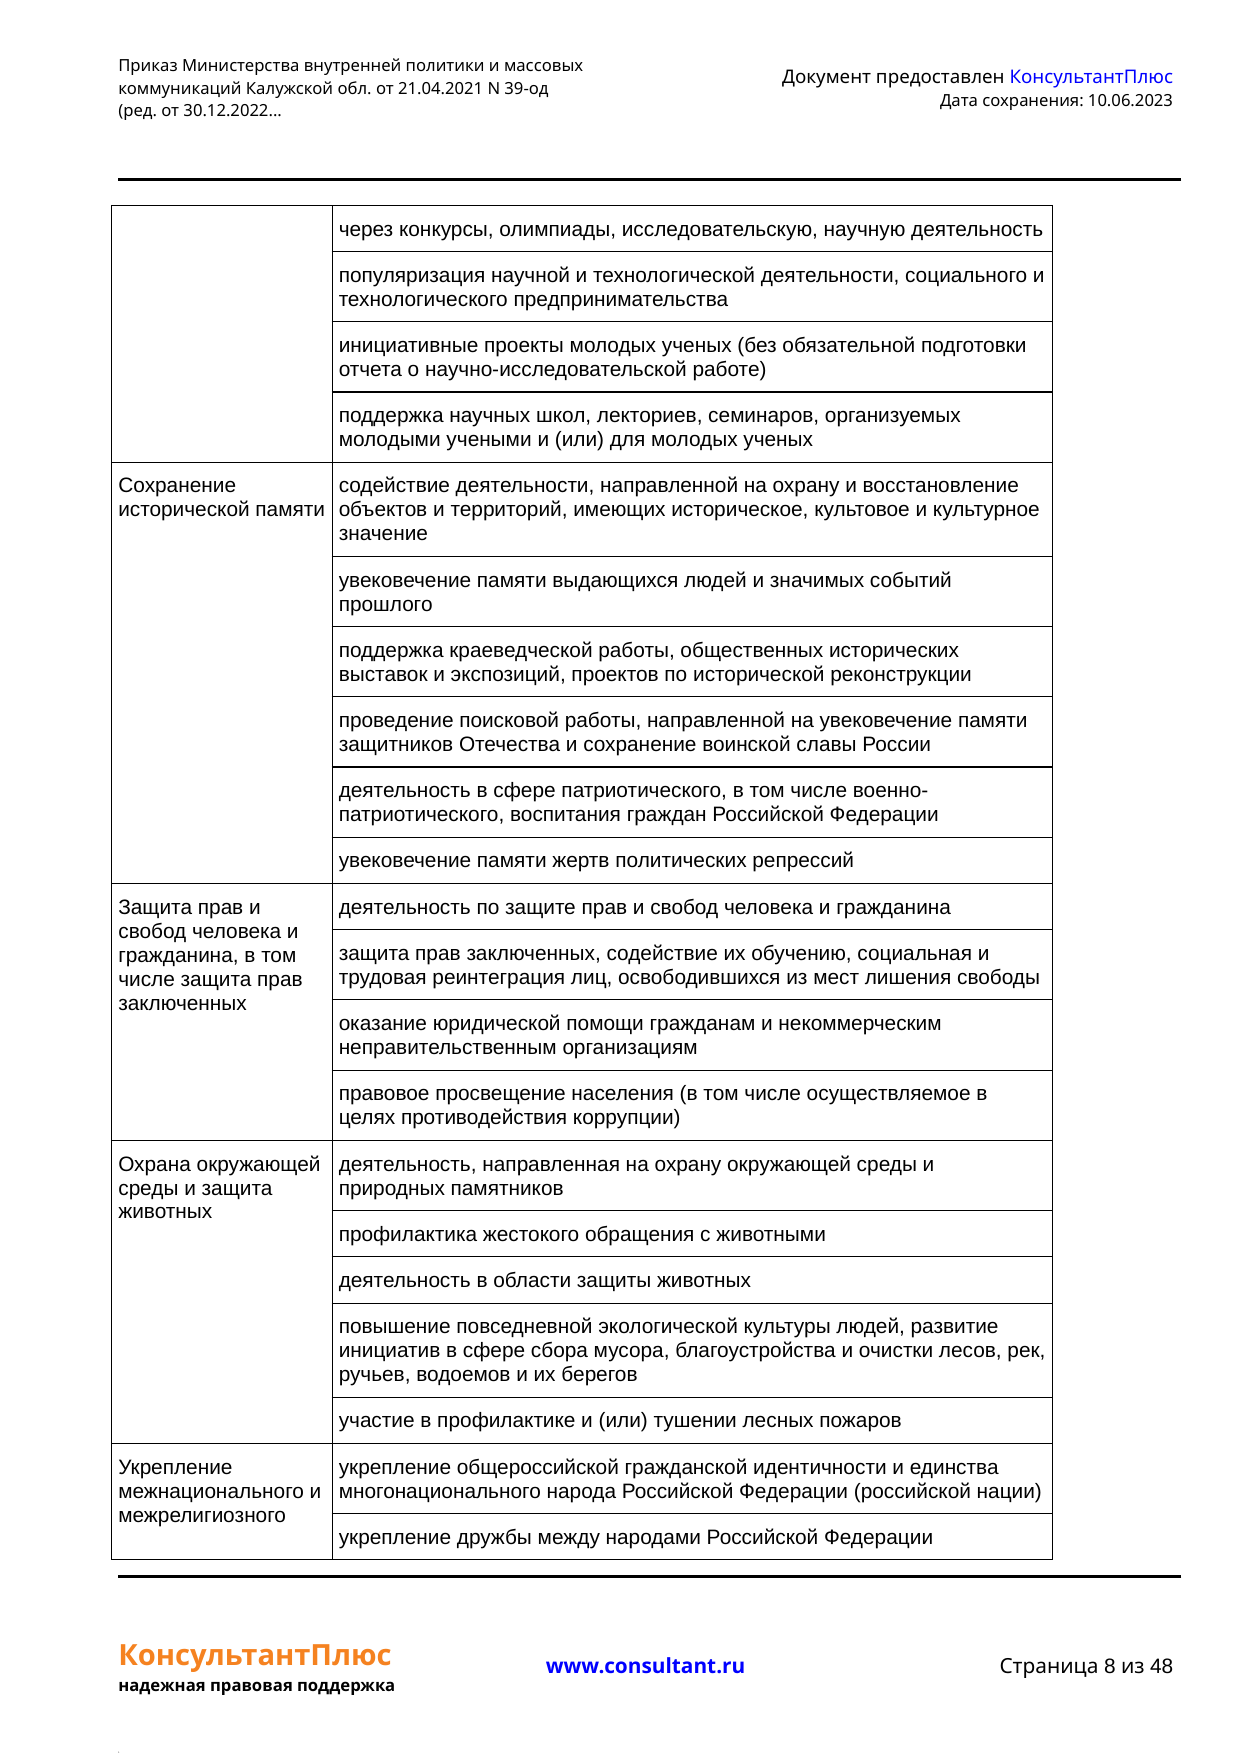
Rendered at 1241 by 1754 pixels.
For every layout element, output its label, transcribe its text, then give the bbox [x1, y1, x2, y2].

table_cell Охрана окружающей среды и защита животных [112, 1141, 332, 1443]
table_cell содействие деятельности, направленной на охрану и восстановление объектов и территорий, имеющих историческое, культовое и культурное значение [333, 463, 1052, 556]
table_cell участие в профилактике и (или) тушении лесных пожаров [333, 1398, 1052, 1443]
table_cell Защита прав и свобод человека и гражданина, в том числе защита прав заключенных [112, 884, 332, 1140]
table_cell повышение повседневной экологической культуры людей, развитие инициатив в сфере сбора мусора, благоустройства и очистки лесов, рек, ручьев, водоемов и их берегов [333, 1304, 1052, 1397]
table_cell профилактика жестокого обращения с животными [333, 1211, 1052, 1256]
table_cell увековечение памяти жертв политических репрессий [333, 838, 1052, 883]
table_cell деятельность по защите прав и свобод человека и гражданина [333, 884, 1052, 929]
table_cell Сохранение исторической памяти [112, 463, 332, 883]
table_cell защита прав заключенных, содействие их обучению, социальная и трудовая реинтеграция лиц, освободившихся из мест лишения свободы [333, 930, 1052, 999]
table_cell укрепление общероссийской гражданской идентичности и единства многонационального народа Российской Федерации (российской нации) [333, 1444, 1052, 1513]
table_cell увековечение памяти выдающихся людей и значимых событий прошлого [333, 557, 1052, 626]
table_cell деятельность, направленная на охрану окружающей среды и природных памятников [333, 1141, 1052, 1210]
table_cell поддержка краеведческой работы, общественных исторических выставок и экспозиций, проектов по исторической реконструкции [333, 627, 1052, 696]
table_cell поддержка научных школ, лекториев, семинаров, организуемых молодыми учеными и (или) для молодых ученых [333, 393, 1052, 462]
table_cell популяризация научной и технологической деятельности, социального и технологического предпринимательства [333, 252, 1052, 321]
table_cell проведение поисковой работы, направленной на увековечение памяти защитников Отечества и сохранение воинской славы России [333, 697, 1052, 766]
table_cell оказание юридической помощи гражданам и некоммерческим неправительственным организациям [333, 1000, 1052, 1069]
table_cell инициативные проекты молодых ученых (без обязательной подготовки отчета о научно-исследовательской работе) [333, 322, 1052, 391]
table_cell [333, 206, 1052, 251]
table_cell Укрепление межнационального и межрелигиозного согласия [112, 1444, 332, 1559]
table_cell деятельность в сфере патриотического, в том числе военно-патриотического, воспитания граждан Российской Федерации [333, 768, 1052, 837]
table_cell правовое просвещение населения (в том числе осуществляемое в целях противодействия коррупции) [333, 1071, 1052, 1140]
table_cell деятельность в области защиты животных [333, 1257, 1052, 1302]
table_cell укрепление дружбы между народами Российской Федерации [333, 1514, 1052, 1559]
